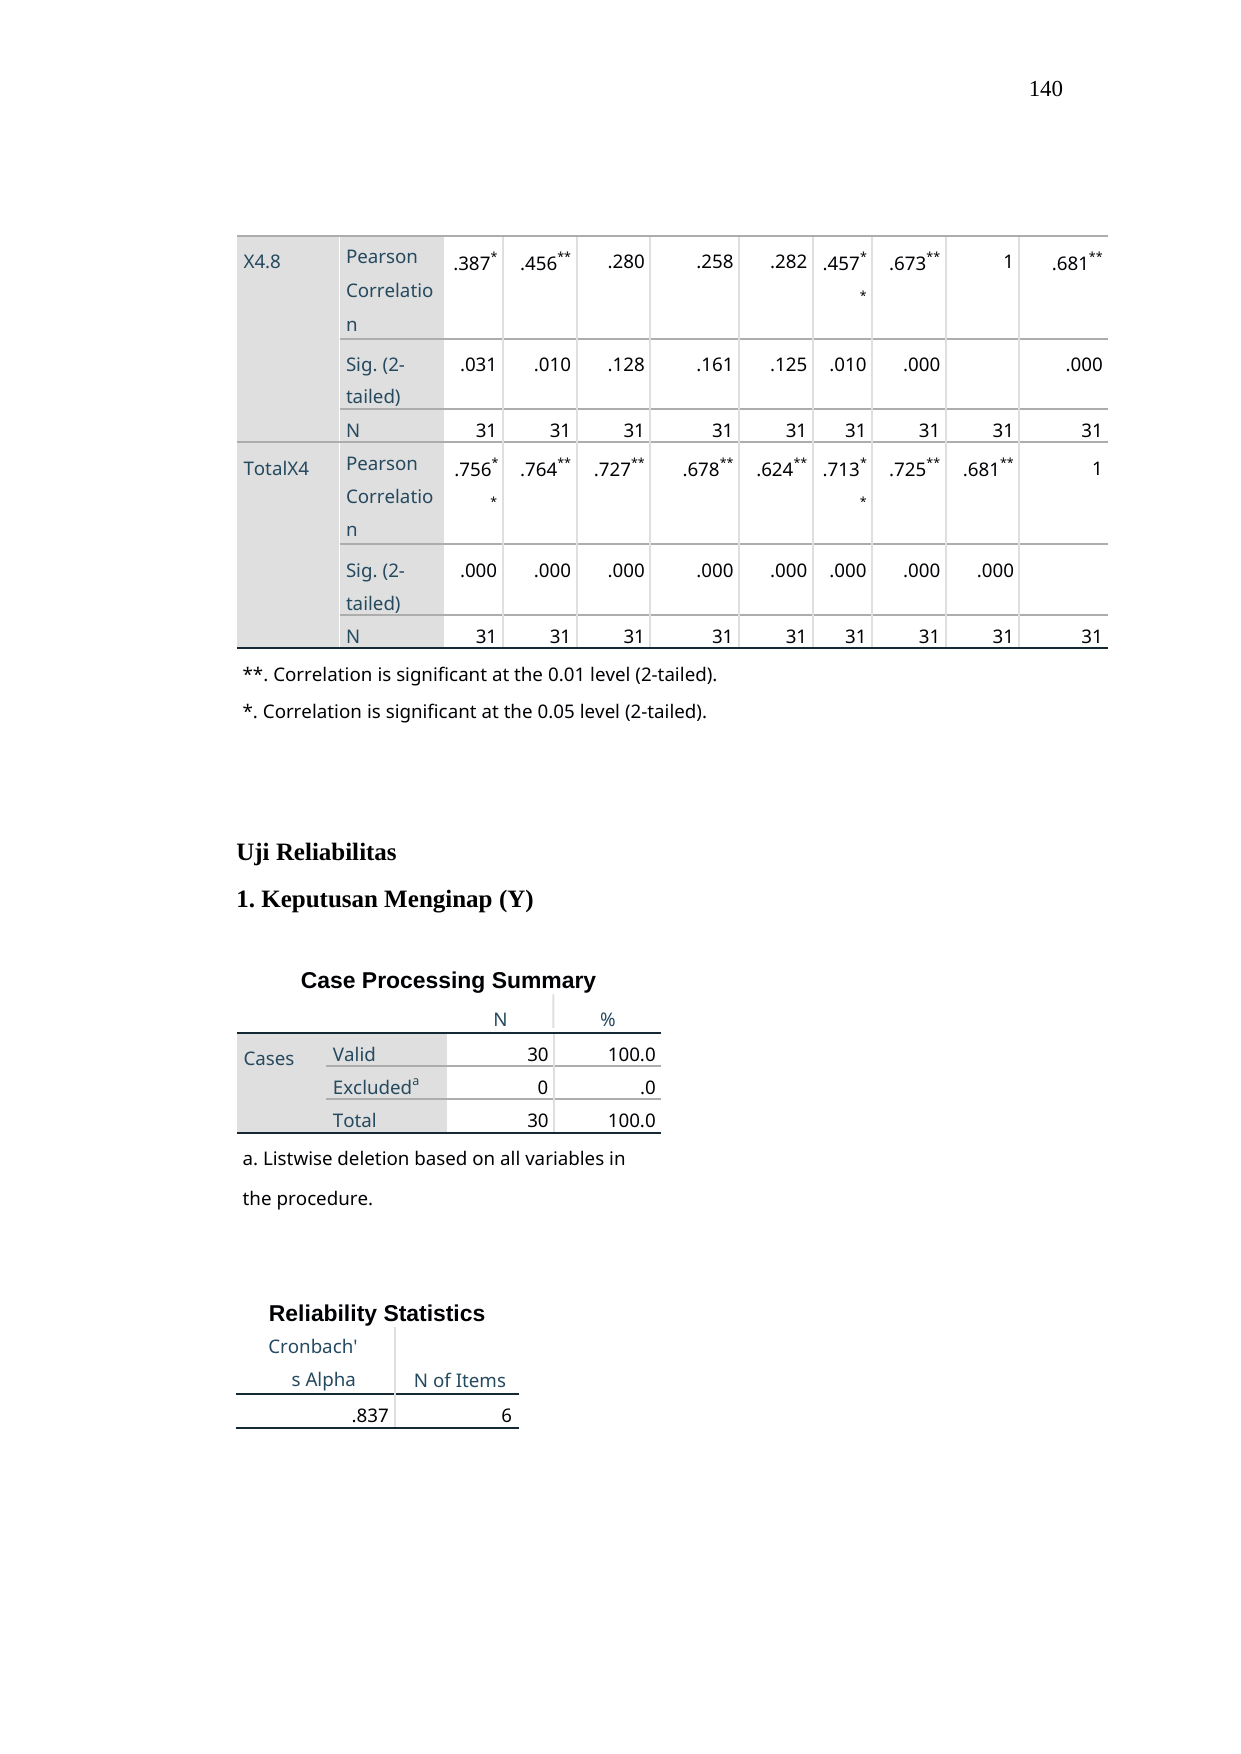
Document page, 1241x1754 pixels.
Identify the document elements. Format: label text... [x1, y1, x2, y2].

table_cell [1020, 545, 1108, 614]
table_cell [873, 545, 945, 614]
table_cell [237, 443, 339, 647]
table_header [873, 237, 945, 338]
text a. Listwise deletion based on all variables in the procedure. [242, 1145, 640, 1210]
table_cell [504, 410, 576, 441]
text N % [106, 1006, 1002, 1032]
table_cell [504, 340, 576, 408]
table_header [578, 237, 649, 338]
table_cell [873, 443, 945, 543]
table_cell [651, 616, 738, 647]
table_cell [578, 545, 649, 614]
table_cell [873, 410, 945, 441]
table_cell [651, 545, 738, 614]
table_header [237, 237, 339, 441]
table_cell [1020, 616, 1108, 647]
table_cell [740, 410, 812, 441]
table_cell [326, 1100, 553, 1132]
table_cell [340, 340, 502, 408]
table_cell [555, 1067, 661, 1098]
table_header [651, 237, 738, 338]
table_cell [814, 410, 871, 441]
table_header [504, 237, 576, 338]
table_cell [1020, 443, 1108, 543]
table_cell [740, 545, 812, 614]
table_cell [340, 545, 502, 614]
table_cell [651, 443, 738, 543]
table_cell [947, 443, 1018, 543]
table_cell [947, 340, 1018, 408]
text 1. Keputusan Menginap (Y) [236, 884, 1194, 913]
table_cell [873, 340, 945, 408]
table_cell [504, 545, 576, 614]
subtitle Uji Reliabilitas [236, 837, 1194, 865]
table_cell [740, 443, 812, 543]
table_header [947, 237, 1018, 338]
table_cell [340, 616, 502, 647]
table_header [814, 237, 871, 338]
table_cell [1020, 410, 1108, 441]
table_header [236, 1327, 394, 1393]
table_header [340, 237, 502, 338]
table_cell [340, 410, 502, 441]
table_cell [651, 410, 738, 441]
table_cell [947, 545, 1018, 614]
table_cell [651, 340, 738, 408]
text Reliability Statistics [269, 1300, 1194, 1326]
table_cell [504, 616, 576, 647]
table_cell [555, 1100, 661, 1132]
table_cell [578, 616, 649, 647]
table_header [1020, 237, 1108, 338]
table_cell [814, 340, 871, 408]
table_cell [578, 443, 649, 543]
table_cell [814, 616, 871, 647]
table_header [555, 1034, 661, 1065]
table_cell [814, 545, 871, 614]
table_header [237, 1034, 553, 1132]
text *. Correlation is significant at the 0.05 level (2-tailed). [242, 698, 1194, 724]
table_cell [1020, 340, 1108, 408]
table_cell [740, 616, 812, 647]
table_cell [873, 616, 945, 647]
text **. Correlation is significant at the 0.01 level (2-tailed). [242, 661, 1194, 687]
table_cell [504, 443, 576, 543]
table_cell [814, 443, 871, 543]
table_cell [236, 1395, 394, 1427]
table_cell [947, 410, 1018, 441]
text Case Processing Summary [301, 967, 1194, 994]
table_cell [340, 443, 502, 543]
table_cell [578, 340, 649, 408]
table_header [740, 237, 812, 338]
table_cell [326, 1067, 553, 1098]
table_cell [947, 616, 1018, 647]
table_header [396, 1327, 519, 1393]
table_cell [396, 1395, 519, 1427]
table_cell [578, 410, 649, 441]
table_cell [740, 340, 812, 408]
